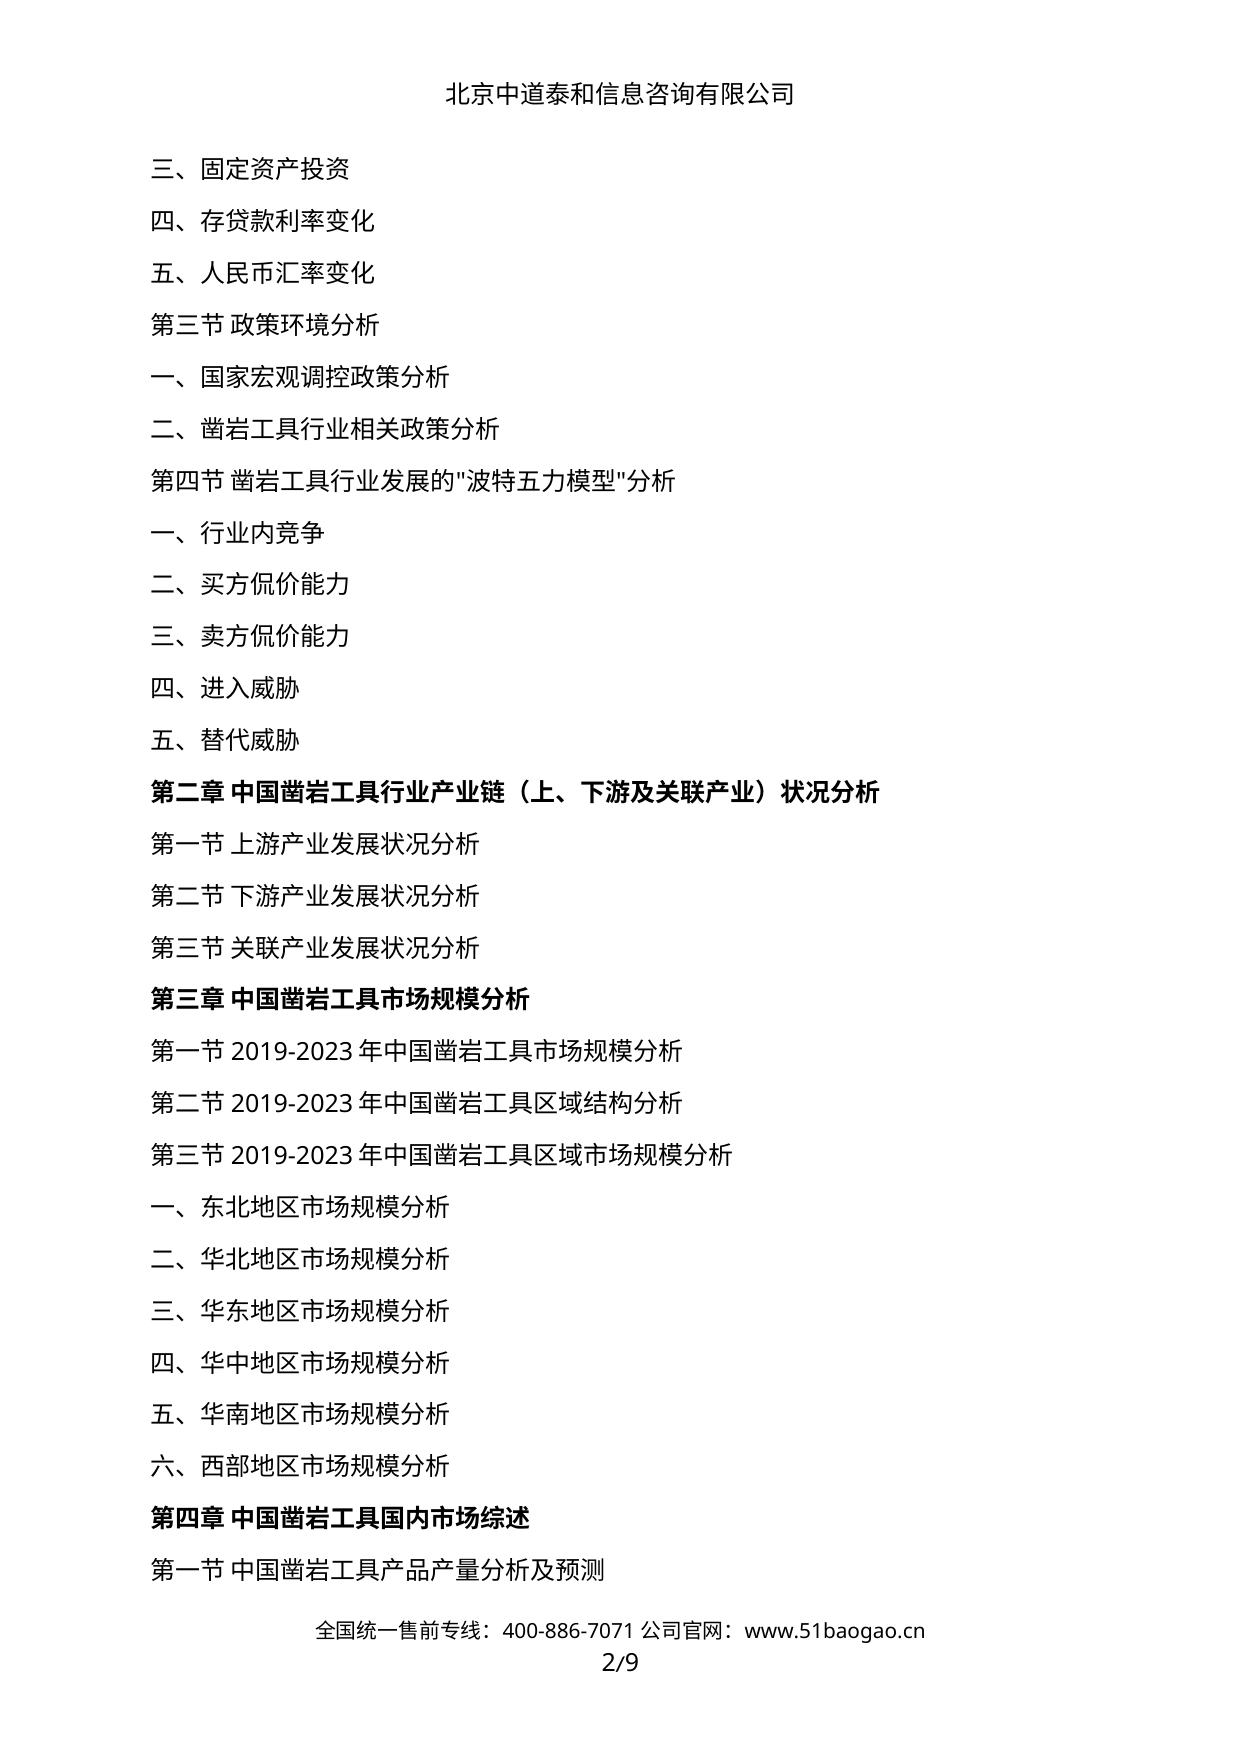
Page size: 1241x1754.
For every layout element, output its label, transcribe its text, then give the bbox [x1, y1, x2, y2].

text 第一节 上游产业发展状况分析 [150, 824, 1090, 861]
text 第二章 中国凿岩工具行业产业链（上、下游及关联产业）状况分析 [150, 772, 1090, 809]
text 五、替代威胁 [150, 721, 1090, 757]
text 第三节 关联产业发展状况分析 [150, 928, 1090, 964]
text 三、华东地区市场规模分析 [150, 1291, 1090, 1327]
text 四、华中地区市场规模分析 [150, 1343, 1090, 1379]
text 四、存贷款利率变化 [150, 202, 1090, 238]
text 第一节 2019-2023年中国凿岩工具市场规模分析 [150, 1032, 1090, 1068]
text 一、东北地区市场规模分析 [150, 1187, 1090, 1224]
text 三、卖方侃价能力 [150, 617, 1090, 653]
text 第二节 2019-2023年中国凿岩工具区域结构分析 [150, 1084, 1090, 1120]
text 第二节 下游产业发展状况分析 [150, 876, 1090, 912]
text 六、西部地区市场规模分析 [150, 1447, 1090, 1483]
text 第四章 中国凿岩工具国内市场综述 [150, 1499, 1090, 1535]
text 三、固定资产投资 [150, 150, 1090, 186]
text 第三节 2019-2023年中国凿岩工具区域市场规模分析 [150, 1136, 1090, 1172]
text 第四节 凿岩工具行业发展的"波特五力模型"分析 [150, 461, 1090, 497]
text 二、凿岩工具行业相关政策分析 [150, 409, 1090, 446]
text 一、国家宏观调控政策分析 [150, 357, 1090, 394]
text 五、人民币汇率变化 [150, 254, 1090, 290]
text 四、进入威胁 [150, 669, 1090, 705]
text 二、华北地区市场规模分析 [150, 1239, 1090, 1276]
text 第三章 中国凿岩工具市场规模分析 [150, 980, 1090, 1016]
text 五、华南地区市场规模分析 [150, 1395, 1090, 1431]
text 第三节 政策环境分析 [150, 306, 1090, 342]
text 二、买方侃价能力 [150, 565, 1090, 601]
text 第一节 中国凿岩工具产品产量分析及预测 [150, 1551, 1090, 1587]
text 一、行业内竞争 [150, 513, 1090, 549]
